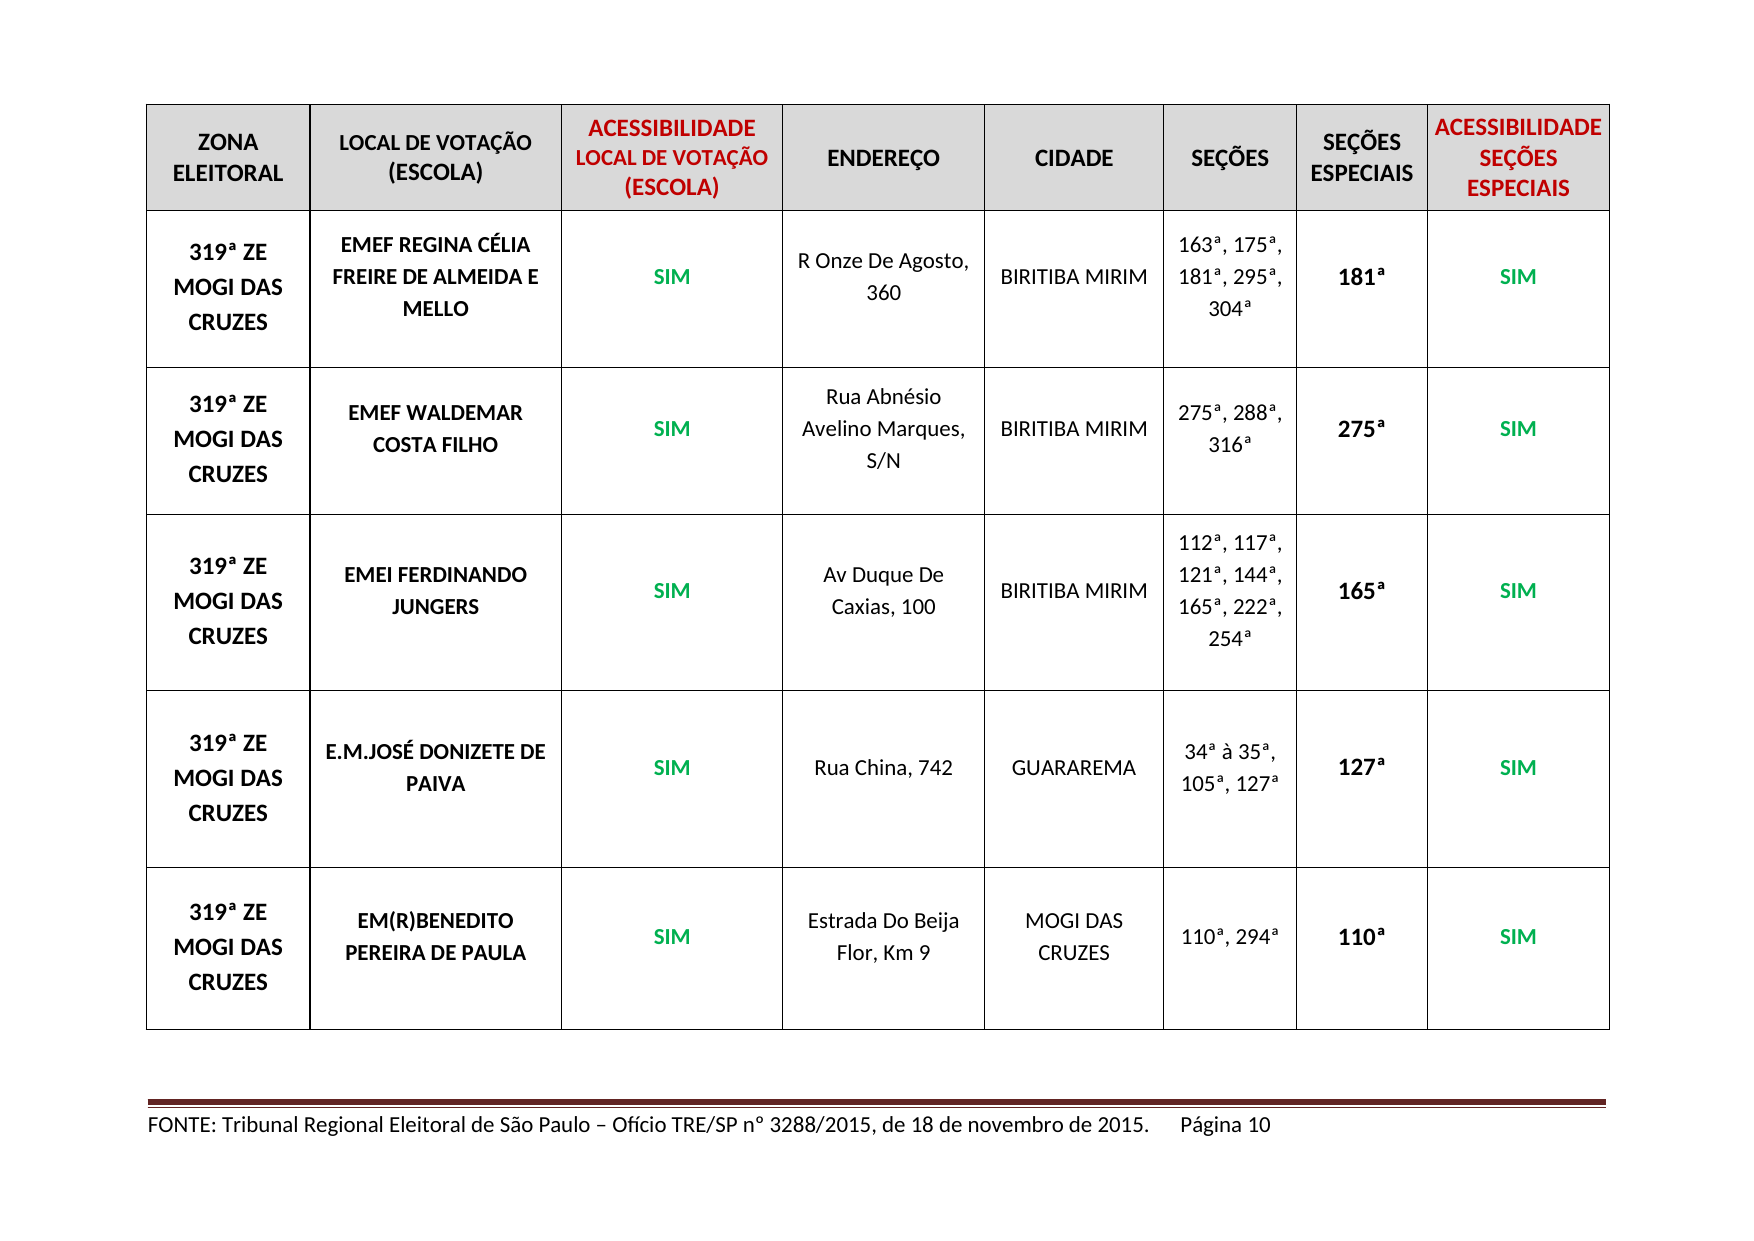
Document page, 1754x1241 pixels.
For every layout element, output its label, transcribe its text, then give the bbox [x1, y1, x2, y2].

table_cell BIRITIBA MIRIM [985, 211, 1163, 367]
table_header ACESSIBILIDADE SEÇÕES ESPECIAIS [1428, 105, 1609, 210]
table_cell EMEI FERDINANDO JUNGERS [311, 515, 561, 690]
table_cell Estrada Do Beija Flor, Km 9 [783, 868, 984, 1029]
table_cell EMEF REGINA CÉLIA FREIRE DE ALMEIDA E MELLO [311, 211, 561, 367]
table_cell SIM [562, 868, 782, 1029]
table_header ACESSIBILIDADE LOCAL DE VOTAÇÃO (ESCOLA) [562, 105, 782, 210]
table_cell 275ª [1297, 368, 1427, 514]
table_cell BIRITIBA MIRIM [985, 515, 1163, 690]
table_cell SIM [1428, 868, 1609, 1029]
table_cell 319ª ZE MOGI DAS CRUZES [147, 211, 309, 367]
table_cell 165ª [1297, 515, 1427, 690]
table_cell Rua Abnésio Avelino Marques, S/N [783, 368, 984, 514]
table_cell SIM [1428, 211, 1609, 367]
table_cell 275ª, 288ª, 316ª [1164, 368, 1296, 514]
table_cell 319ª ZE MOGI DAS CRUZES [147, 368, 309, 514]
table_cell R Onze De Agosto, 360 [783, 211, 984, 367]
table_cell 181ª [1297, 211, 1427, 367]
table_cell GUARAREMA [985, 691, 1163, 867]
table_cell 319ª ZE MOGI DAS CRUZES [147, 868, 309, 1029]
table_header SEÇÕES ESPECIAIS [1297, 105, 1427, 210]
table_cell 110ª [1297, 868, 1427, 1029]
table_cell SIM [562, 515, 782, 690]
table_header LOCAL DE VOTAÇÃO (ESCOLA) [311, 105, 561, 210]
table_cell 319ª ZE MOGI DAS CRUZES [147, 515, 309, 690]
table_cell 319ª ZE MOGI DAS CRUZES [147, 691, 309, 867]
table_cell MOGI DAS CRUZES [985, 868, 1163, 1029]
table_header SEÇÕES [1164, 105, 1296, 210]
table_cell SIM [562, 691, 782, 867]
table_cell EM(R)BENEDITO PEREIRA DE PAULA [311, 868, 561, 1029]
table_header ZONA ELEITORAL [147, 105, 309, 210]
table_cell Rua China, 742 [783, 691, 984, 867]
table_cell EMEF WALDEMAR COSTA FILHO [311, 368, 561, 514]
table_cell 127ª [1297, 691, 1427, 867]
table_cell SIM [1428, 515, 1609, 690]
table_cell SIM [1428, 368, 1609, 514]
table_cell 110ª, 294ª [1164, 868, 1296, 1029]
table_cell Av Duque De Caxias, 100 [783, 515, 984, 690]
table_cell 34ª à 35ª, 105ª, 127ª [1164, 691, 1296, 867]
table_cell SIM [1428, 691, 1609, 867]
table_header CIDADE [985, 105, 1163, 210]
table_cell SIM [562, 368, 782, 514]
table_cell 112ª, 117ª, 121ª, 144ª, 165ª, 222ª, 254ª [1164, 515, 1296, 690]
table_cell E.M.JOSÉ DONIZETE DE PAIVA [311, 691, 561, 867]
table_cell BIRITIBA MIRIM [985, 368, 1163, 514]
table_cell 163ª, 175ª, 181ª, 295ª, 304ª [1164, 211, 1296, 367]
table_cell SIM [562, 211, 782, 367]
table_header ENDEREÇO [783, 105, 984, 210]
